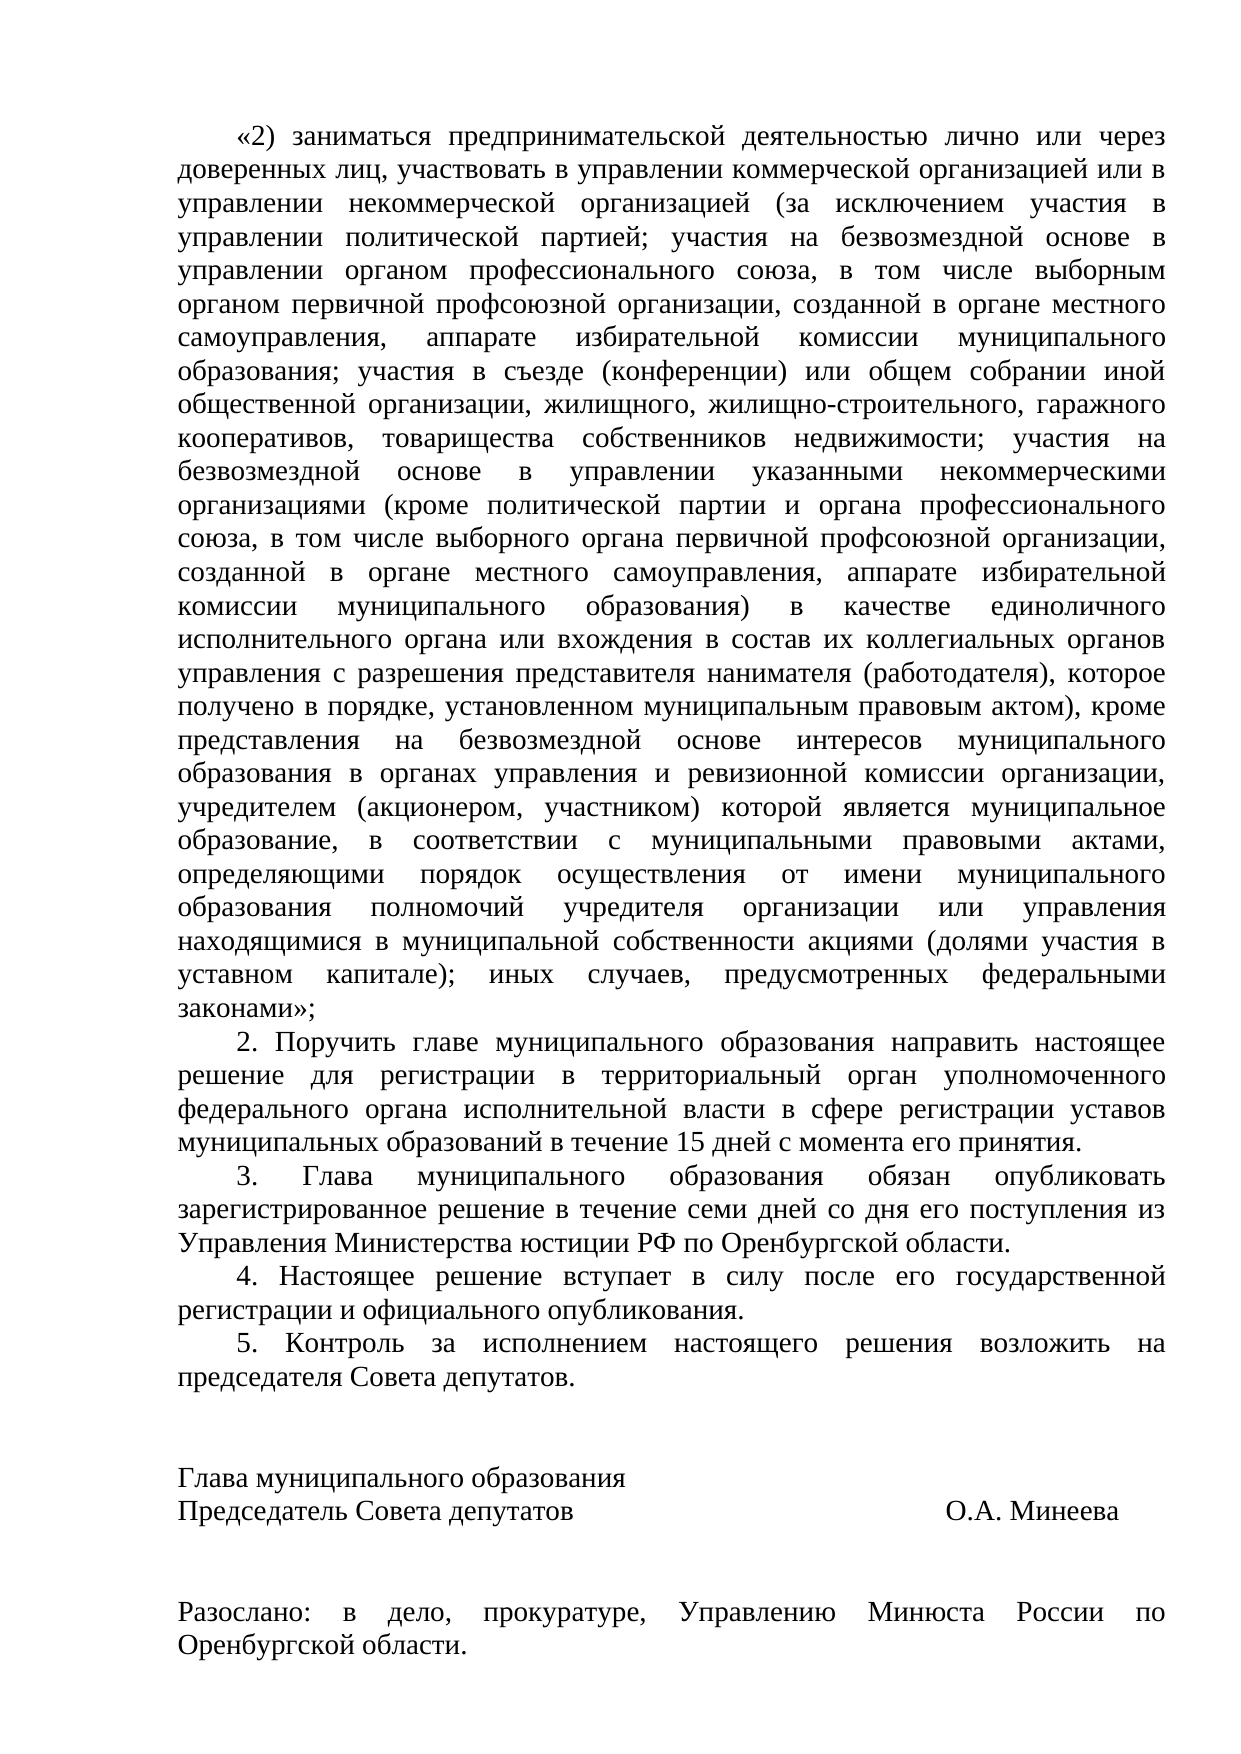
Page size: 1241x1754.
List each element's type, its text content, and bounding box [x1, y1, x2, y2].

text 4. Настоящее решение вступает в силу после его государственной регистрации и официального опубликования. [177, 1258, 1167, 1326]
text Разослано: в дело, прокуратуре, Управлению Минюста России по Оренбургской области. [177, 1594, 1167, 1661]
text 5. Контроль за исполнением настоящего решения возложить на председателя Совета депутатов. [177, 1326, 1167, 1393]
list Глава муниципального образования [177, 1460, 1167, 1493]
text 2. Поручить главе муниципального образования направить настоящее решение для регистрации в территориальный орган уполномоченного федерального органа исполнительной власти в сфере регистрации уставов муниципальных образований в течение 15 дней с момента его принятия. [177, 1024, 1167, 1158]
list Председатель Совета депутатов О.А. Минеева [177, 1493, 1167, 1527]
text «2) заниматься предпринимательской деятельностью лично или через доверенных лиц, участвовать в управлении коммерческой организацией или в управлении некоммерческой организацией (за исключением участия в управлении политической партией; участия на безвозмездной основе в управлении органом профессионального союза, в том числе выборным органом первичной профсоюзной организации, созданной в органе местного самоуправления, аппарате избирательной комиссии муниципального образования; участия в съезде (конференции) или общем собрании иной общественной организации, жилищного, жилищно-строительного, гаражного кооперативов, товарищества собственников недвижимости; участия на безвозмездной основе в управлении указанными некоммерческими организациями (кроме политической партии и органа профессионального союза, в том числе выборного органа первичной профсоюзной организации, созданной в органе местного самоуправления, аппарате избирательной комиссии муниципального образования) в качестве единоличного исполнительного органа или вхождения в состав их коллегиальных органов управления с разрешения представителя нанимателя (работодателя), которое получено в порядке, установленном муниципальным правовым актом), кроме представления на безвозмездной основе интересов муниципального образования в органах управления и ревизионной комиссии организации, учредителем (акционером, участником) которой является муниципальное образование, в соответствии с муниципальными правовыми актами, определяющими порядок осуществления от имени муниципального образования полномочий учредителя организации или управления находящимися в муниципальной собственности акциями (долями участия в уставном капитале); иных случаев, предусмотренных федеральными законами»; [177, 118, 1167, 1024]
text 3. Глава муниципального образования обязан опубликовать зарегистрированное решение в течение семи дней со дня его поступления из Управления Министерства юстиции РФ по Оренбургской области. [177, 1158, 1167, 1258]
